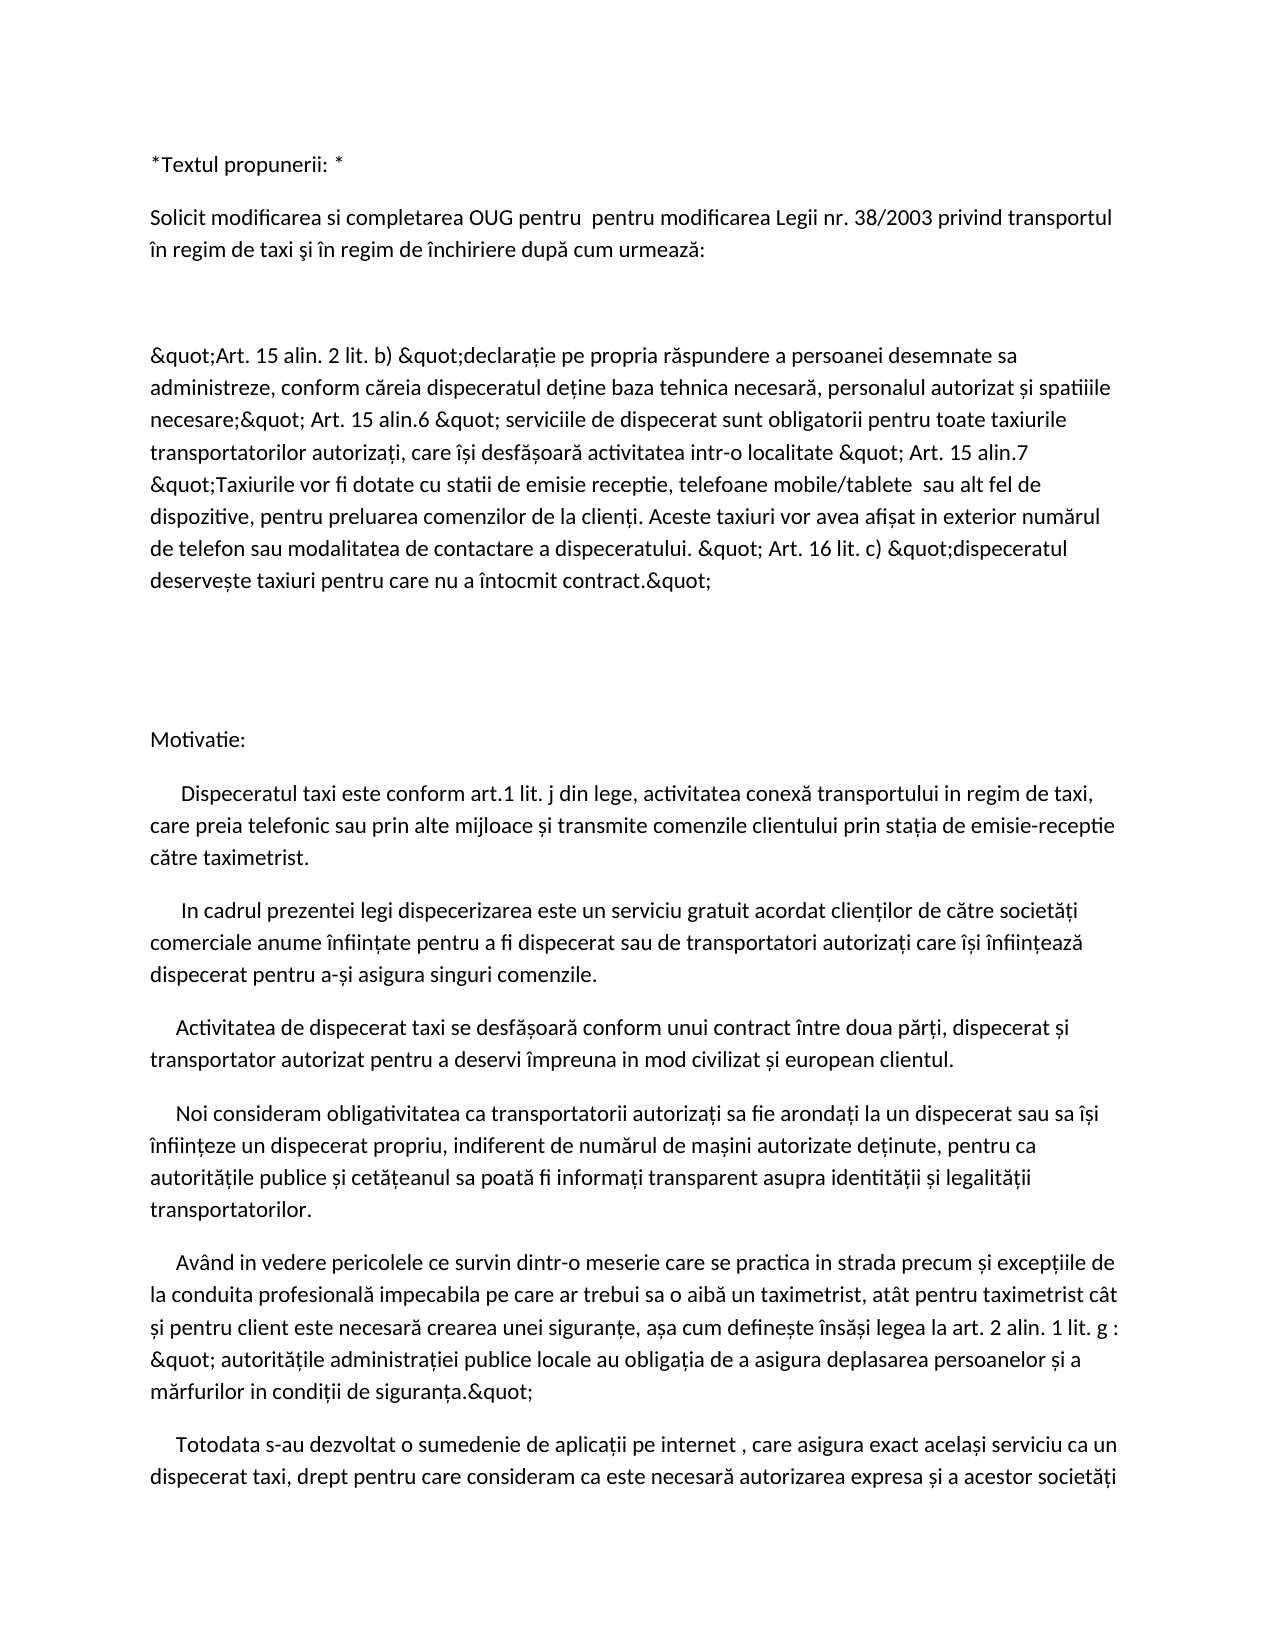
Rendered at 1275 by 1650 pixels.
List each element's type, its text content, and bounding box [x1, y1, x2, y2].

text Noi consideram obligativitatea ca transportatorii autorizați sa fie arondați la un dispecerat sau sa își înființeze un dispecerat propriu, indiferent de numărul de mașini autorizate deținute, pentru ca autoritățile publice și cetățeanul sa poată fi informați transparent asupra identității și legalității transportatorilor. [150, 1099, 1125, 1223]
text In cadrul prezentei legi dispecerizarea este un serviciu gratuit acordat clienților de către societăți comerciale anume înființate pentru a fi dispecerat sau de transportatori autorizați care își înființează dispecerat pentru a-și asigura singuri comenzile. [150, 896, 1125, 988]
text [150, 1430, 1125, 1490]
text Activitatea de dispecerat taxi se desfășoară conform unui contract între doua părți, dispecerat și transportator autorizat pentru a deservi împreuna in mod civilizat și european clientul. [150, 1013, 1125, 1074]
text &quot;Art. 15 alin. 2 lit. b) &quot;declarație pe propria răspundere a persoanei desemnate sa administreze, conform căreia dispeceratul deține baza tehnica necesară, personalul autorizat și spatiiile necesare;&quot; Art. 15 alin.6 &quot; serviciile de dispecerat sunt obligatorii pentru toate taxiurile transportatorilor autorizați, care își desfășoară activitatea intr-o localitate &quot; Art. 15 alin.7 &quot;Taxiurile vor fi dotate cu statii de emisie receptie, telefoane mobile/tablete sau alt fel de dispozitive, pentru preluarea comenzilor de la clienți. Aceste taxiuri vor avea afișat in exterior numărul de telefon sau modalitatea de contactare a dispeceratului. &quot; Art. 16 lit. c) &quot;dispeceratul deservește taxiuri pentru care nu a întocmit contract.&quot; [150, 341, 1125, 594]
text Solicit modificarea si completarea OUG pentru pentru modificarea Legii nr. 38/2003 privind transportul în regim de taxi şi în regim de închiriere după cum urmează: [150, 203, 1125, 263]
text Având in vedere pericolele ce survin dintr-o meserie care se practica in strada precum și excepțiile de la conduita profesională impecabila pe care ar trebui sa o aibă un taximetrist, atât pentru taximetrist cât și pentru client este necesară crearea unei siguranțe, așa cum definește însăși legea la art. 2 alin. 1 lit. g : &quot; autoritățile administrației publice locale au obligația de a asigura deplasarea persoanelor și a mărfurilor in condiții de siguranța.&quot; [150, 1248, 1125, 1405]
text *Textul propunerii: * [150, 150, 1125, 178]
text Dispeceratul taxi este conform art.1 lit. j din lege, activitatea conexă transportului in regim de taxi, care preia telefonic sau prin alte mijloace și transmite comenzile clientului prin stația de emisie-receptie către taximetrist. [150, 779, 1125, 871]
text Motivatie: [150, 726, 1125, 754]
